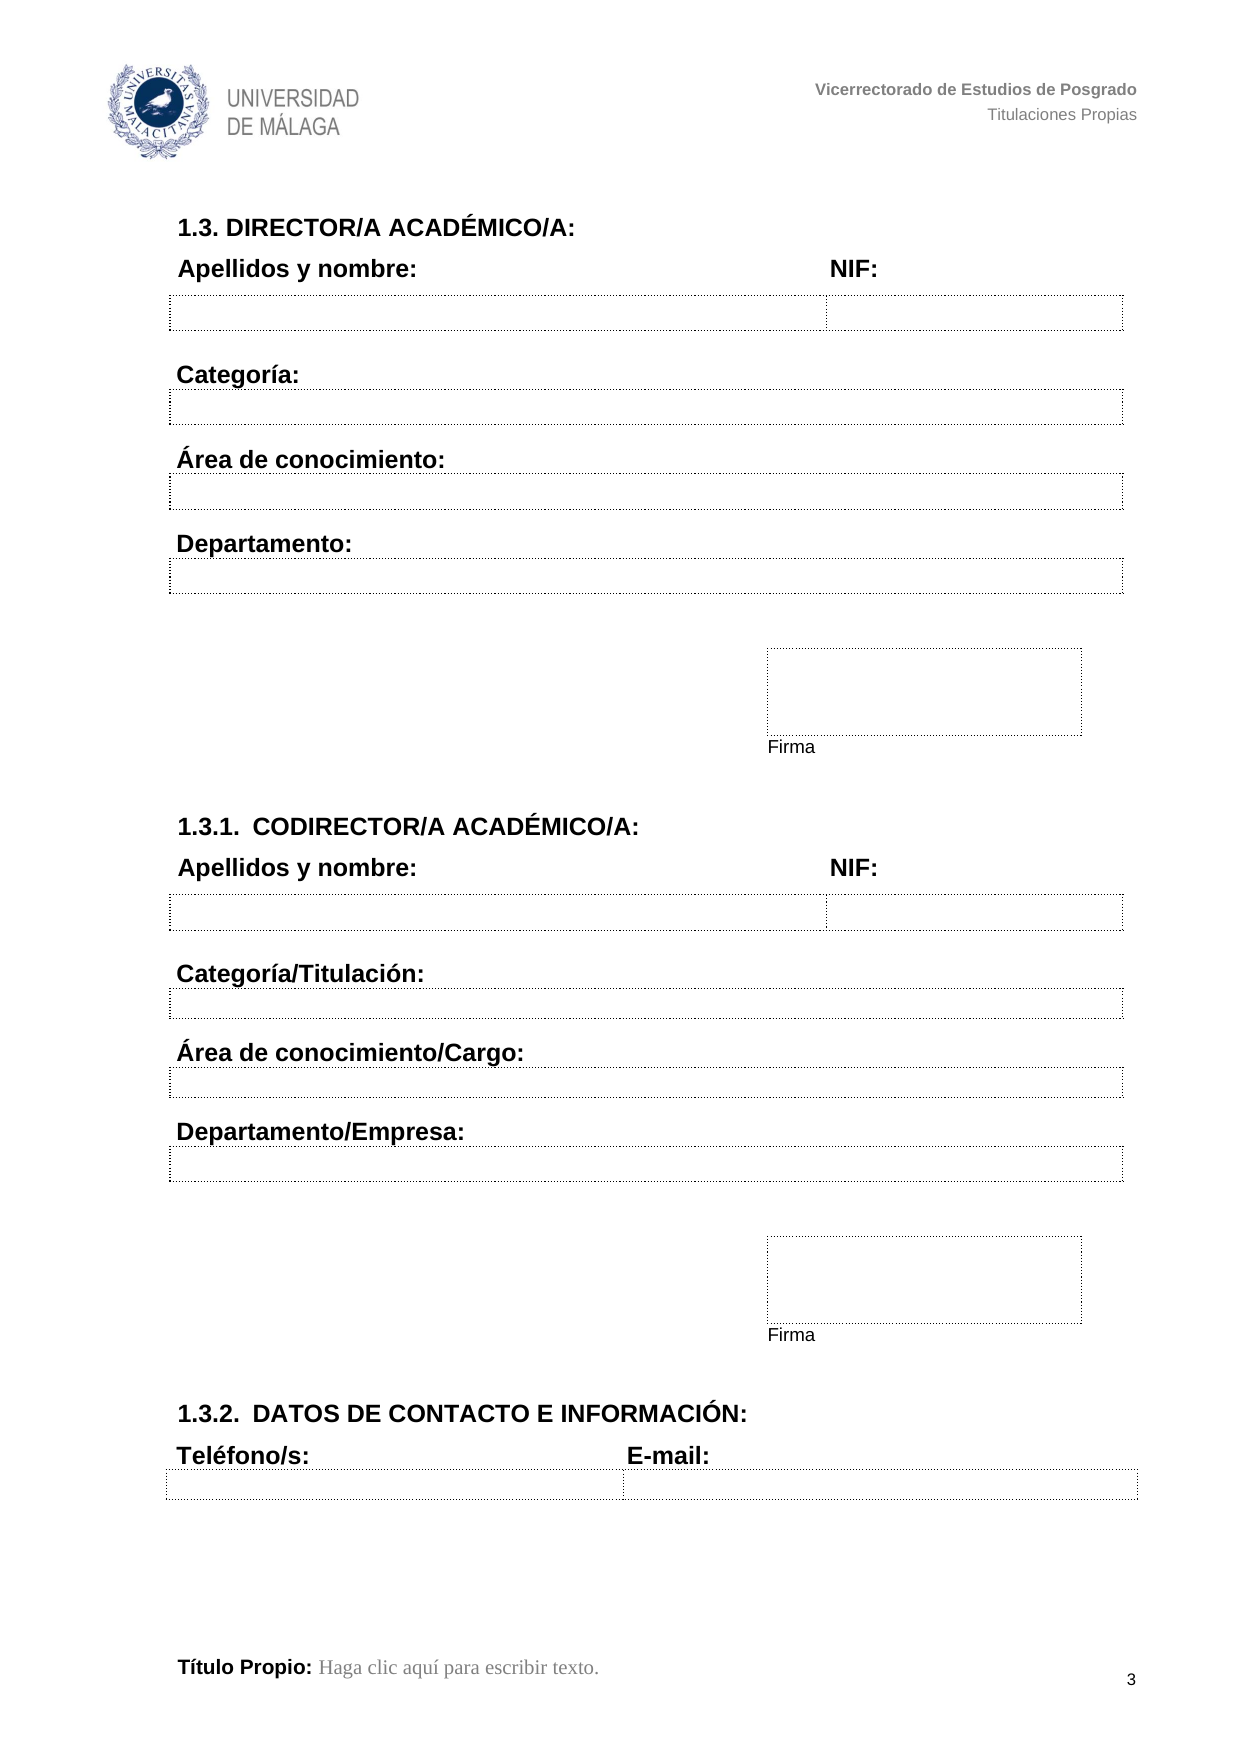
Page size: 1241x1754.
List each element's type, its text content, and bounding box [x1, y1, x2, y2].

table_header [170, 1067, 1122, 1097]
text Área de conocimiento: [162, 444, 1078, 473]
table_header [768, 648, 1081, 735]
table_header [827, 295, 1122, 330]
table_header [166, 1469, 623, 1499]
table_header [170, 988, 1122, 1018]
text 1.3. DIRECTOR/A ACADÉMICO/A: [177, 212, 1129, 241]
table_header [170, 1146, 1122, 1181]
table_header [170, 558, 1122, 593]
text Firma [177, 736, 1078, 758]
picture [102, 56, 365, 168]
text Apellidos y nombre: NIF: [177, 254, 1129, 282]
table_header [170, 473, 1122, 509]
text Teléfono/s: E-mail: [162, 1441, 1078, 1469]
list CODIRECTOR/A ACADÉMICO/A: [177, 812, 1129, 840]
text Apellidos y nombre: NIF: [177, 853, 1129, 882]
table_header [827, 894, 1122, 929]
table_header [170, 894, 827, 929]
table_header [170, 389, 1122, 424]
text Categoría/Titulación: [162, 959, 1078, 988]
list DATOS DE CONTACTO E INFORMACIÓN: [177, 1399, 1129, 1428]
text Departamento: [162, 529, 1078, 558]
text Firma [177, 1324, 1078, 1346]
text Departamento/Empresa: [162, 1117, 1078, 1146]
text Categoría: [162, 360, 1078, 389]
table_header [170, 295, 827, 330]
table_header [768, 1236, 1081, 1323]
table_header [624, 1469, 1137, 1499]
text Área de conocimiento/Cargo: [162, 1038, 1078, 1067]
